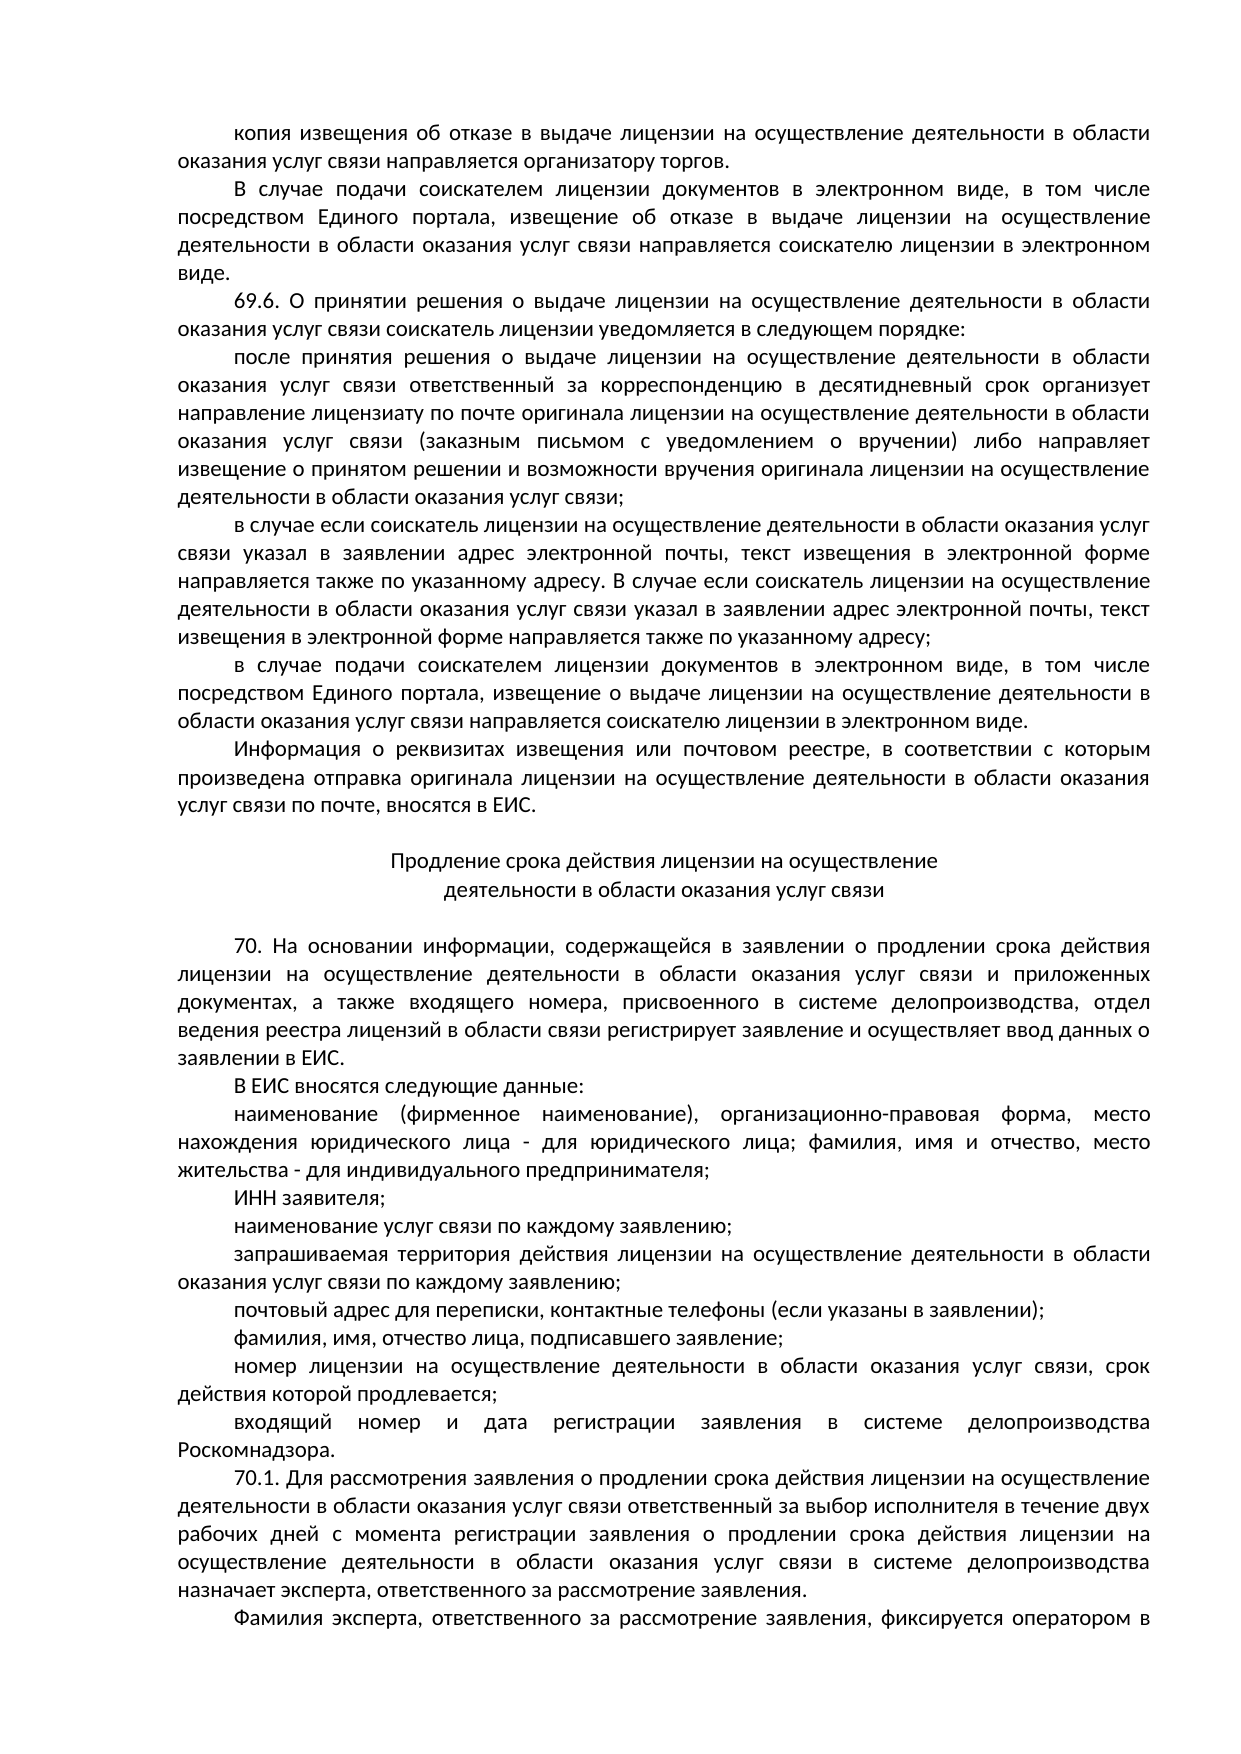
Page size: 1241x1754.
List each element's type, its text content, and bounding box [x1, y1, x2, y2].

text в случае подачи соискателем лицензии документов в электронном виде, в том числе посредством Единого портала, извещение о выдаче лицензии на осуществление деятельности в области оказания услуг связи направляется соискателю лицензии в электронном виде. [177, 651, 1152, 734]
text 70.1. Для рассмотрения заявления о продлении срока действия лицензии на осуществление деятельности в области оказания услуг связи ответственный за выбор исполнителя в течение двух рабочих дней с момента регистрации заявления о продлении срока действия лицензии на осуществление деятельности в области оказания услуг связи в системе делопроизводства назначает эксперта, ответственного за рассмотрение заявления. [177, 1463, 1152, 1603]
text деятельности в области оказания услуг связи [177, 875, 1152, 903]
text Информация о реквизитах извещения или почтовом реестре, в соответствии с которым произведена отправка оригинала лицензии на осуществление деятельности в области оказания услуг связи по почте, вносятся в ЕИС. [177, 734, 1152, 819]
text номер лицензии на осуществление деятельности в области оказания услуг связи, срок действия которой продлевается; [177, 1351, 1152, 1407]
text В случае подачи соискателем лицензии документов в электронном виде, в том числе посредством Единого портала, извещение об отказе в выдаче лицензии на осуществление деятельности в области оказания услуг связи направляется соискателю лицензии в электронном виде. [177, 174, 1152, 286]
text ИНН заявителя; [177, 1183, 1152, 1211]
text 69.6. О принятии решения о выдаче лицензии на осуществление деятельности в области оказания услуг связи соискатель лицензии уведомляется в следующем порядке: [177, 286, 1152, 342]
text запрашиваемая территория действия лицензии на осуществление деятельности в области оказания услуг связи по каждому заявлению; [177, 1239, 1152, 1295]
text Продление срока действия лицензии на осуществление [177, 847, 1152, 875]
text в случае если соискатель лицензии на осуществление деятельности в области оказания услуг связи указал в заявлении адрес электронной почты, текст извещения в электронной форме направляется также по указанному адресу. В случае если соискатель лицензии на осуществление деятельности в области оказания услуг связи указал в заявлении адрес электронной почты, текст извещения в электронной форме направляется также по указанному адресу; [177, 510, 1152, 651]
text наименование (фирменное наименование), организационно-правовая форма, место нахождения юридического лица - для юридического лица; фамилия, имя и отчество, место жительства - для индивидуального предпринимателя; [177, 1099, 1152, 1183]
text почтовый адрес для переписки, контактные телефоны (если указаны в заявлении); [177, 1295, 1152, 1323]
text 70. На основании информации, содержащейся в заявлении о продлении срока действия лицензии на осуществление деятельности в области оказания услуг связи и приложенных документах, а также входящего номера, присвоенного в системе делопроизводства, отдел ведения реестра лицензий в области связи регистрирует заявление и осуществляет ввод данных о заявлении в ЕИС. [177, 931, 1152, 1071]
text после принятия решения о выдаче лицензии на осуществление деятельности в области оказания услуг связи ответственный за корреспонденцию в десятидневный срок организует направление лицензиату по почте оригинала лицензии на осуществление деятельности в области оказания услуг связи (заказным письмом с уведомлением о вручении) либо направляет извещение о принятом решении и возможности вручения оригинала лицензии на осуществление деятельности в области оказания услуг связи; [177, 342, 1152, 510]
text В ЕИС вносятся следующие данные: [177, 1071, 1152, 1099]
text входящий номер и дата регистрации заявления в системе делопроизводства Роскомнадзора. [177, 1407, 1152, 1463]
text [177, 1603, 1152, 1631]
text копия извещения об отказе в выдаче лицензии на осуществление деятельности в области оказания услуг связи направляется организатору торгов. [177, 118, 1152, 174]
text фамилия, имя, отчество лица, подписавшего заявление; [177, 1323, 1152, 1351]
text наименование услуг связи по каждому заявлению; [177, 1211, 1152, 1239]
